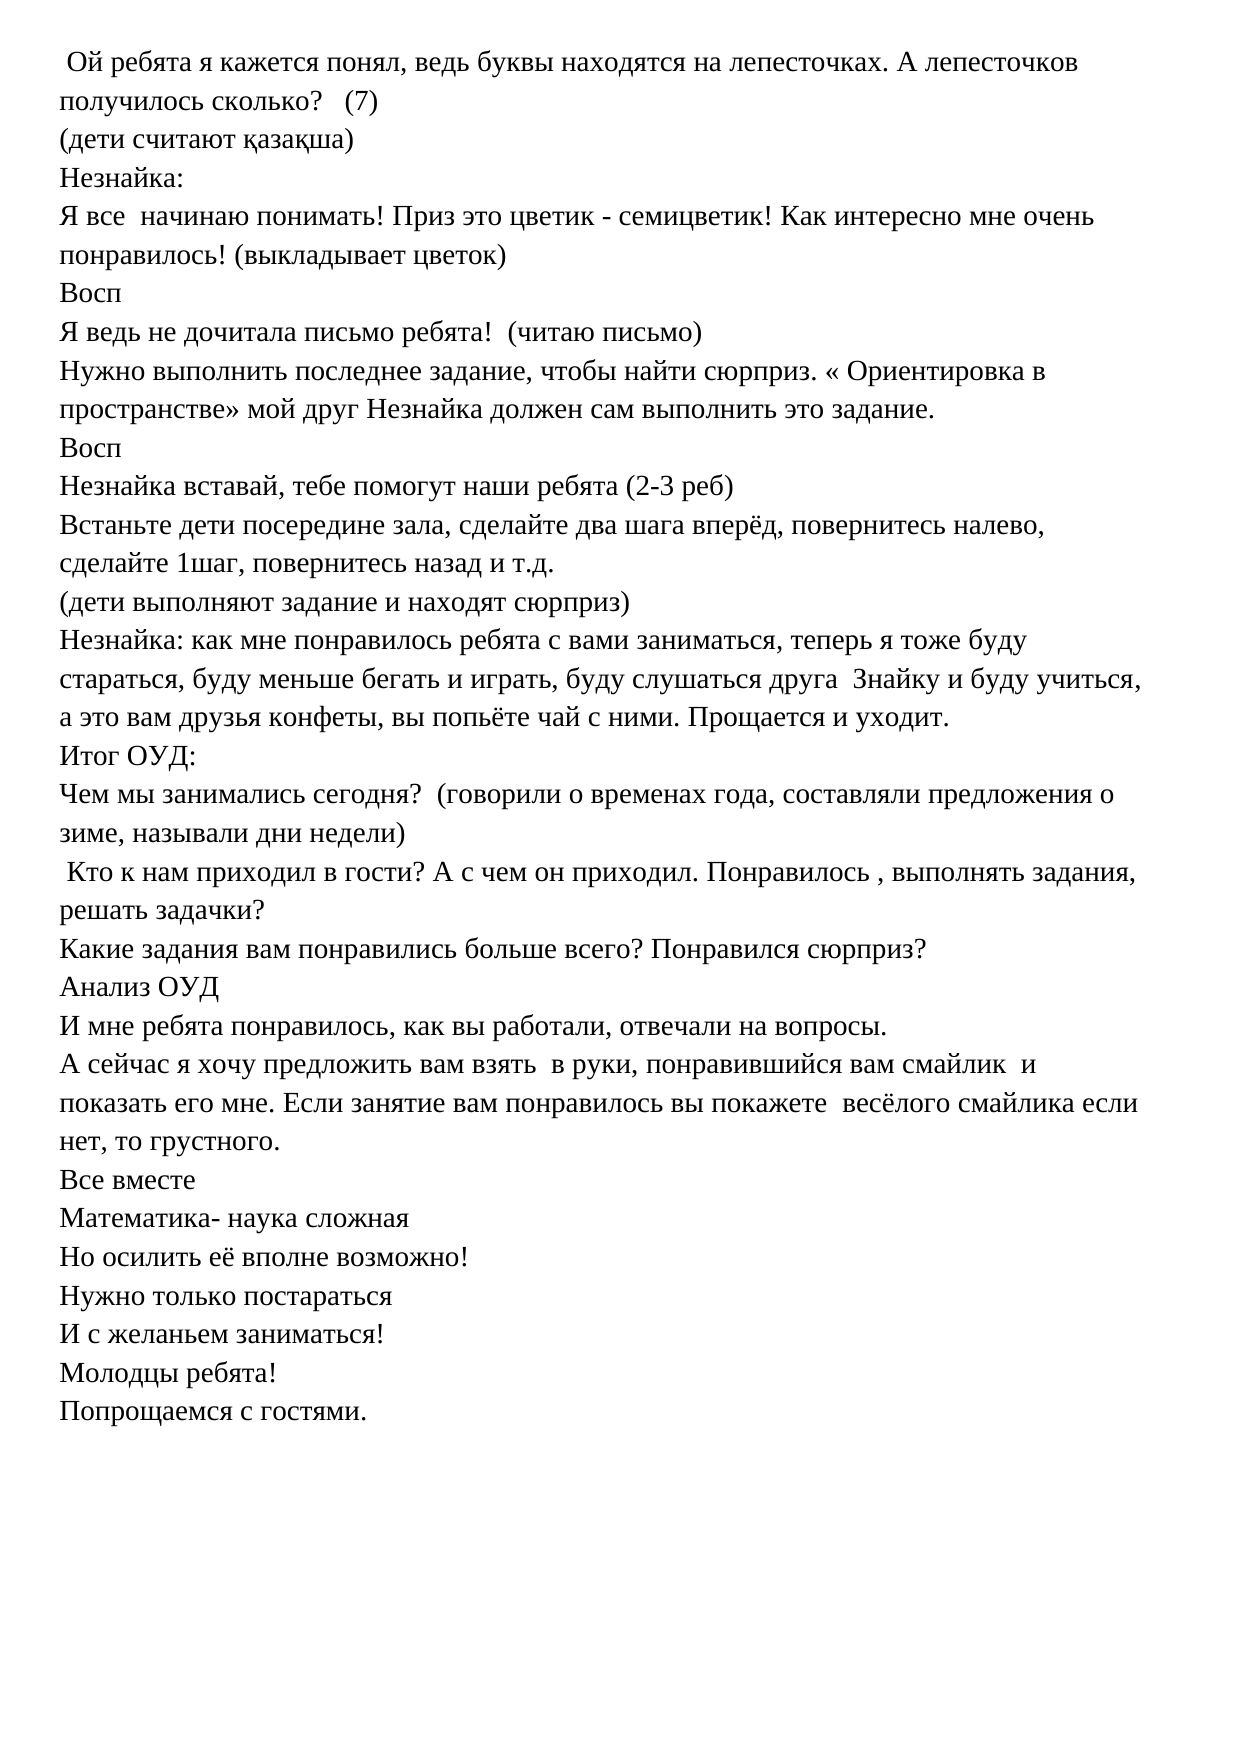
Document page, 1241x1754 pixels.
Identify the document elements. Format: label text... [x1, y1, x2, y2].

text Незнайка вставай, тебе помогут наши ребята (2-3 реб) [59, 468, 1152, 502]
text Незнайка: [59, 160, 1152, 193]
text Встаньте дети посередине зала, сделайте два шага вперёд, повернитесь налево, сделайте 1шаг, повернитесь назад и т.д. [59, 507, 1152, 579]
text Незнайка: как мне понравилось ребята с вами заниматься, теперь я тоже буду стараться, буду меньше бегать и играть, буду слушаться друга Знайку и буду учиться, а это вам друзья конфеты, вы попьёте чай с ними. Прощается и уходит. [59, 622, 1152, 733]
text И с желаньем заниматься! [59, 1316, 1152, 1350]
text Итог ОУД: [59, 738, 1152, 772]
text Попрощаемся с гостями. [59, 1393, 1152, 1427]
text Нужно выполнить последнее задание, чтобы найти сюрприз. « Ориентировка в пространстве» мой друг Незнайка должен сам выполнить это задание. [59, 353, 1152, 425]
text Анализ ОУД [59, 969, 1152, 1003]
text А сейчас я хочу предложить вам взять в руки, понравившийся вам смайлик и показать его мне. Если занятие вам понравилось вы покажете весёлого смайлика если нет, то грустного. [59, 1046, 1152, 1157]
text Я ведь не дочитала письмо ребята! (читаю письмо) [59, 314, 1152, 348]
text Все вместе [59, 1162, 1152, 1196]
text (дети выполняют задание и находят сюрприз) [59, 584, 1152, 617]
text Молодцы ребята! [59, 1355, 1152, 1388]
text Но осилить её вполне возможно! [59, 1239, 1152, 1273]
text Восп [59, 276, 1152, 309]
text Кто к нам приходил в гости? А с чем он приходил. Понравилось , выполнять задания, решать задачки? [59, 854, 1152, 926]
text Какие задания вам понравились больше всего? Понравился сюрприз? [59, 931, 1152, 964]
text Ой ребята я кажется понял, ведь буквы находятся на лепесточках. А лепесточков получилось сколько? (7) [59, 44, 1152, 116]
text Математика- наука сложная [59, 1201, 1152, 1234]
text Нужно только постараться [59, 1278, 1152, 1311]
text И мне ребята понравилось, как вы работали, отвечали на вопросы. [59, 1008, 1152, 1041]
text (дети считают қазақша) [59, 121, 1152, 155]
text Я все начинаю понимать! Приз это цветик - семицветик! Как интересно мне очень понравилось! (выкладывает цветок) [59, 198, 1152, 271]
text Чем мы занимались сегодня? (говорили о временах года, составляли предложения о зиме, называли дни недели) [59, 777, 1152, 849]
text Восп [59, 430, 1152, 463]
